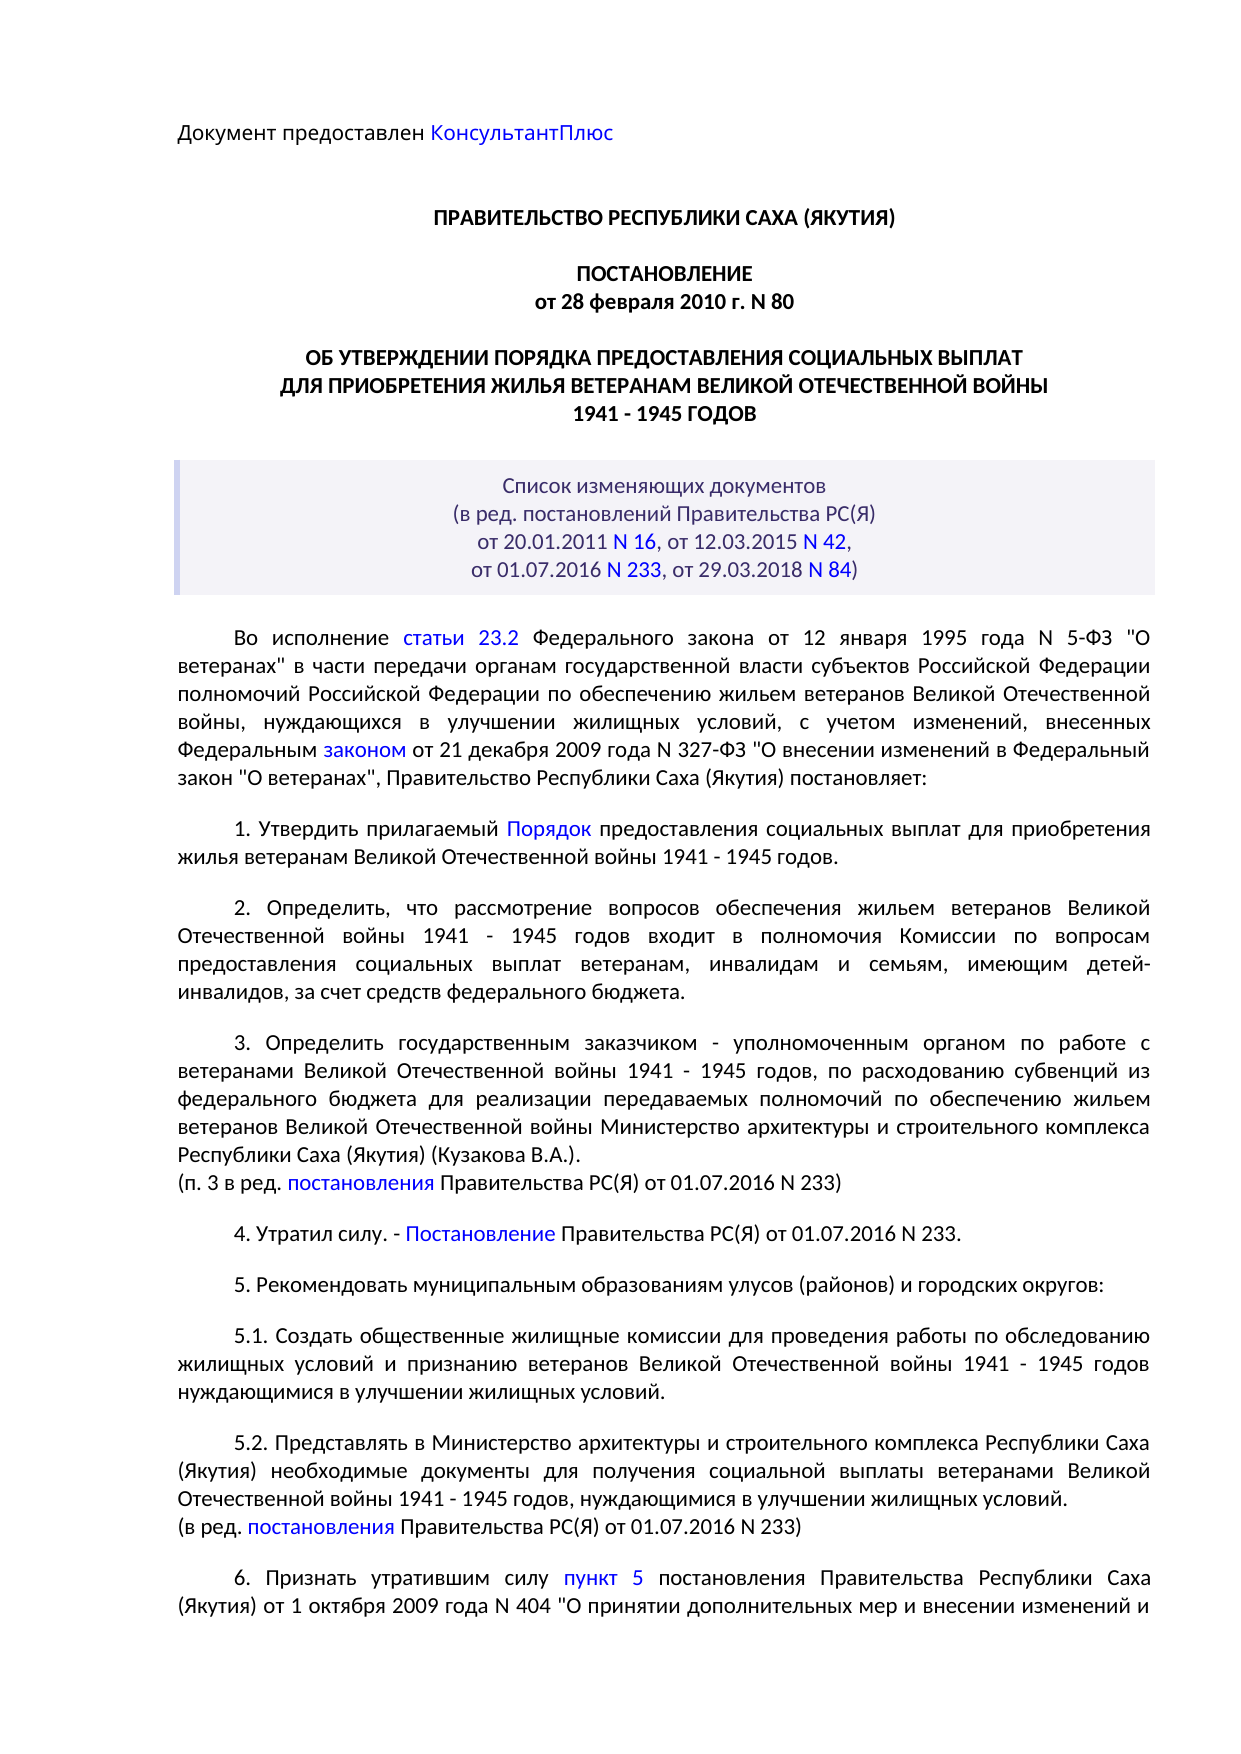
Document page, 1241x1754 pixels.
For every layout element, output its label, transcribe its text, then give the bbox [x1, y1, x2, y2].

text 2. Определить, что рассмотрение вопросов обеспечения жильем ветеранов Великой Отечественной войны 1941 - 1945 годов входит в полномочия Комиссии по вопросам предоставления социальных выплат ветеранам, инвалидам и семьям, имеющим детей-инвалидов, за счет средств федерального бюджета. [177, 893, 1152, 1005]
text 5. Рекомендовать муниципальным образованиям улусов (районов) и городских округов: [177, 1270, 1152, 1298]
title 1941 - 1945 ГОДОВ [177, 399, 1152, 427]
title ДЛЯ ПРИОБРЕТЕНИЯ ЖИЛЬЯ ВЕТЕРАНАМ ВЕЛИКОЙ ОТЕЧЕСТВЕННОЙ ВОЙНЫ [177, 371, 1152, 399]
title Документ предоставлен КонсультантПлюс [177, 118, 1152, 175]
text (в ред. постановления Правительства РС(Я) от 01.07.2016 N 233) [177, 1512, 1152, 1540]
title от 28 февраля 2010 г. N 80 [177, 287, 1152, 315]
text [177, 1563, 1152, 1619]
title ПОСТАНОВЛЕНИЕ [177, 259, 1152, 287]
text 3. Определить государственным заказчиком - уполномоченным органом по работе с ветеранами Великой Отечественной войны 1941 - 1945 годов, по расходованию субвенций из федерального бюджета для реализации передаваемых полномочий по обеспечению жильем ветеранов Великой Отечественной войны Министерство архитектуры и строительного комплекса Республики Саха (Якутия) (Кузакова В.А.). [177, 1028, 1152, 1168]
text 5.2. Представлять в Министерство архитектуры и строительного комплекса Республики Саха (Якутия) необходимые документы для получения социальной выплаты ветеранами Великой Отечественной войны 1941 - 1945 годов, нуждающимися в улучшении жилищных условий. [177, 1428, 1152, 1512]
title ПРАВИТЕЛЬСТВО РЕСПУБЛИКИ САХА (ЯКУТИЯ) [177, 203, 1152, 231]
text 4. Утратил силу. - Постановление Правительства РС(Я) от 01.07.2016 N 233. [177, 1219, 1152, 1247]
text (п. 3 в ред. постановления Правительства РС(Я) от 01.07.2016 N 233) [177, 1168, 1152, 1196]
text Во исполнение статьи 23.2 Федерального закона от 12 января 1995 года N 5-ФЗ "О ветеранах" в части передачи органам государственной власти субъектов Российской Федерации полномочий Российской Федерации по обеспечению жильем ветеранов Великой Отечественной войны, нуждающихся в улучшении жилищных условий, с учетом изменений, внесенных Федеральным законом от 21 декабря 2009 года N 327-ФЗ "О внесении изменений в Федеральный закон "О ветеранах", Правительство Республики Саха (Якутия) постановляет: [177, 623, 1152, 791]
text 1. Утвердить прилагаемый Порядок предоставления социальных выплат для приобретения жилья ветеранам Великой Отечественной войны 1941 - 1945 годов. [177, 814, 1152, 870]
title ОБ УТВЕРЖДЕНИИ ПОРЯДКА ПРЕДОСТАВЛЕНИЯ СОЦИАЛЬНЫХ ВЫПЛАТ [177, 343, 1152, 371]
table_header Список изменяющих документов (в ред. постановлений Правительства РС(Я) от 20.01.2011 N 16, от 12.03.2015 N 42, от 01.07.2016 N 233, от 29.03.2018 N 84) [180, 460, 1149, 595]
text 5.1. Создать общественные жилищные комиссии для проведения работы по обследованию жилищных условий и признанию ветеранов Великой Отечественной войны 1941 - 1945 годов нуждающимися в улучшении жилищных условий. [177, 1321, 1152, 1405]
